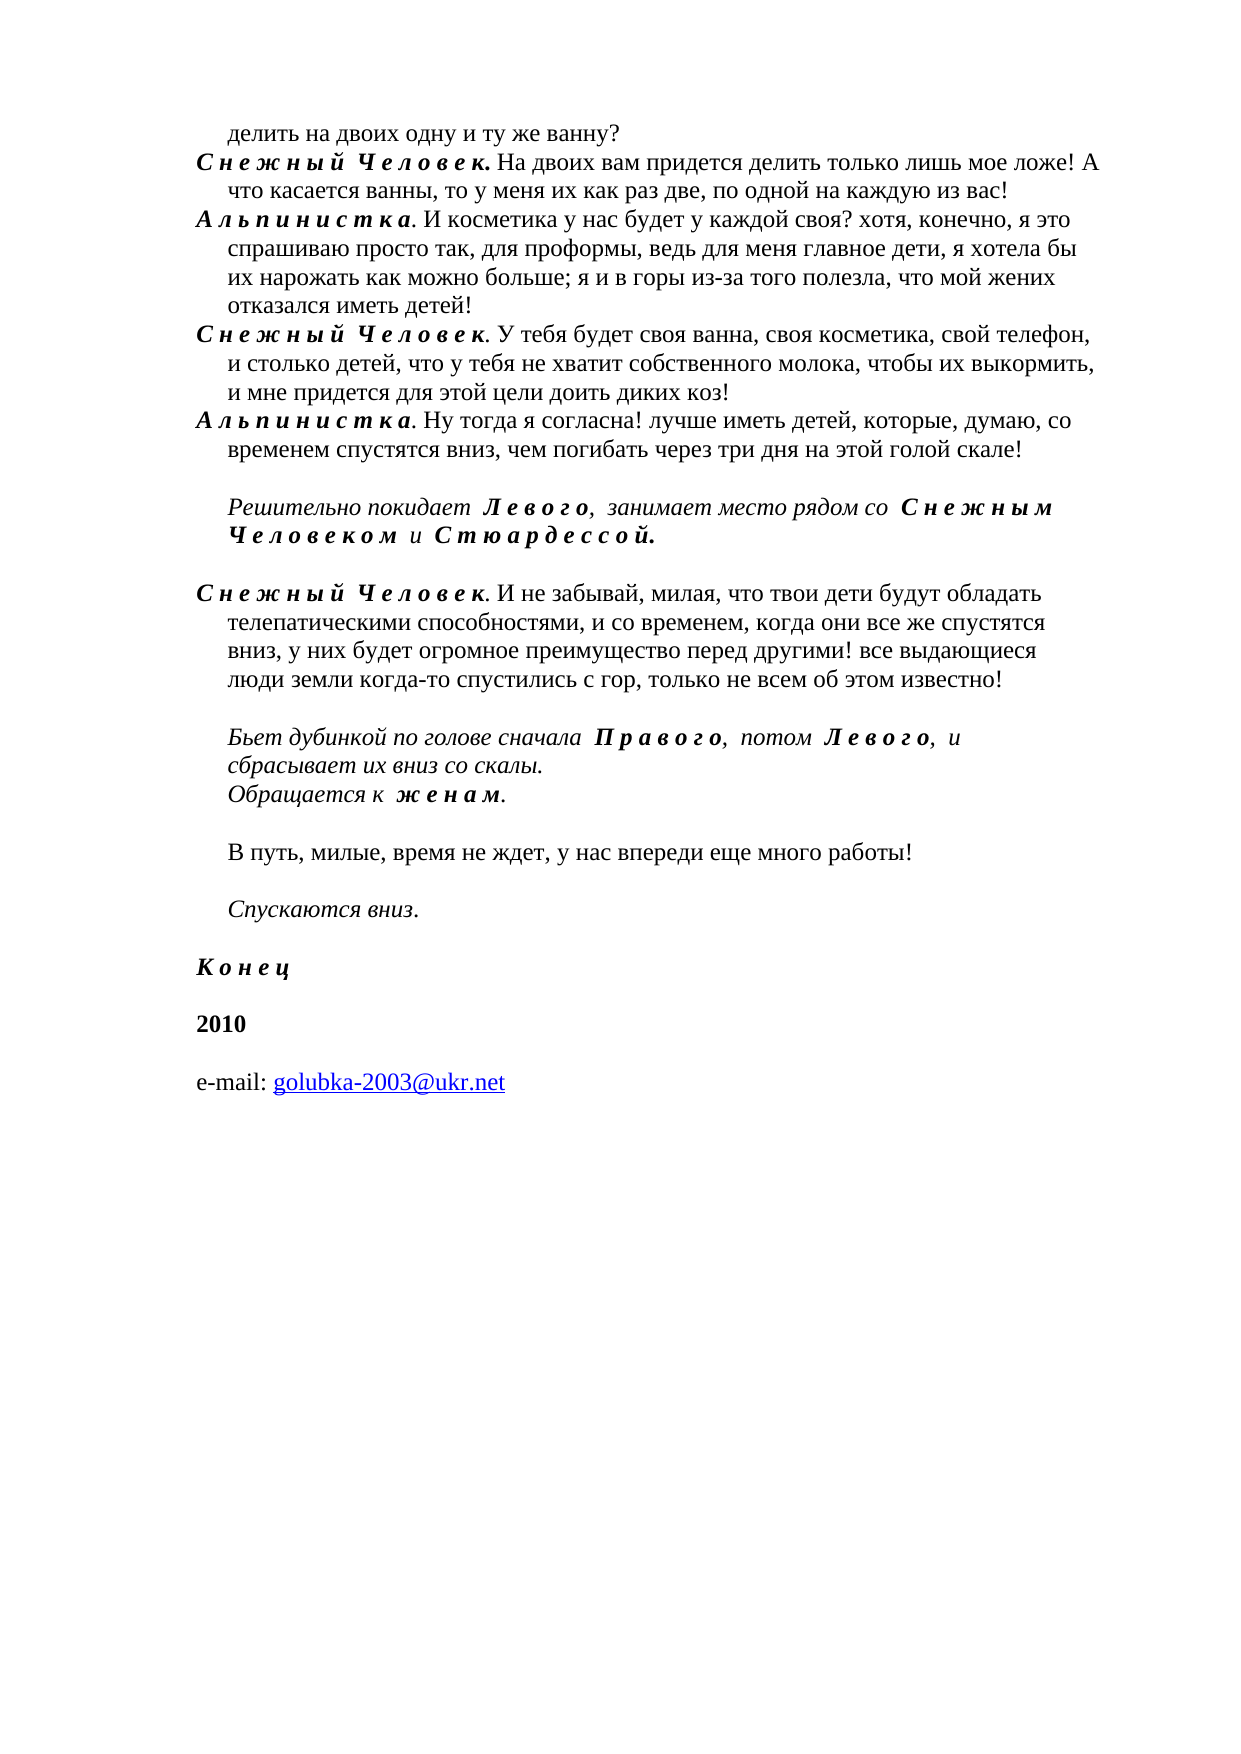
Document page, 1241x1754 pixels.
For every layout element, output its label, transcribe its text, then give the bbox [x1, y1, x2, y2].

text сбрасывает их вниз со скалы. [177, 751, 1152, 779]
text 2010 [177, 1009, 1152, 1038]
text делить на двоих одну и ту же ванну? [177, 118, 1152, 147]
text телепатическими способностями, и со временем, когда они все же спустятся [177, 607, 1152, 636]
text Бьет дубинкой по голове сначала П р а в о г о, потом Л е в о г о, и [177, 722, 1152, 751]
text Ч е л о в е к о м и С т ю а р д е с с о й. [177, 521, 1152, 549]
text С н е ж н ы й Ч е л о в е к. И не забывай, милая, что твои дети будут обладать [177, 578, 1152, 607]
text их нарожать как можно больше; я и в горы из-за того полезла, что мой жених [177, 262, 1152, 291]
text вниз, у них будет огромное преимущество перед другими! все выдающиеся [177, 636, 1152, 664]
text люди земли когда-то спустились с гор, только не всем об этом известно! [177, 664, 1152, 693]
text С н е ж н ы й Ч е л о в е к. На двоих вам придется делить только лишь мое ложе! А [177, 147, 1152, 176]
text временем спустятся вниз, чем погибать через три дня на этой голой скале! [177, 434, 1152, 463]
text e-mail: golubka-2003@ukr.net [177, 1067, 1152, 1096]
text Обращается к ж е н а м. [177, 779, 1152, 808]
text Решительно покидает Л е в о г о, занимает место рядом со С н е ж н ы м [177, 492, 1152, 521]
text А л ь п и н и с т к а. И косметика у нас будет у каждой своя? хотя, конечно, я это [177, 204, 1152, 233]
text спрашиваю просто так, для проформы, ведь для меня главное дети, я хотела бы [177, 233, 1152, 262]
text В путь, милые, время не ждет, у нас впереди еще много работы! [177, 837, 1152, 866]
text А л ь п и н и с т к а. Ну тогда я согласна! лучше иметь детей, которые, думаю, со [177, 406, 1152, 434]
text С н е ж н ы й Ч е л о в е к. У тебя будет своя ванна, своя косметика, свой телефон, [177, 319, 1152, 348]
text Спускаются вниз. [177, 894, 1152, 923]
text и столько детей, что у тебя не хватит собственного молока, чтобы их выкормить, [177, 348, 1152, 377]
text К о н е ц [177, 952, 1152, 981]
text что касается ванны, то у меня их как раз две, по одной на каждую из вас! [177, 176, 1152, 204]
text и мне придется для этой цели доить диких коз! [177, 377, 1152, 406]
text отказался иметь детей! [177, 291, 1152, 319]
